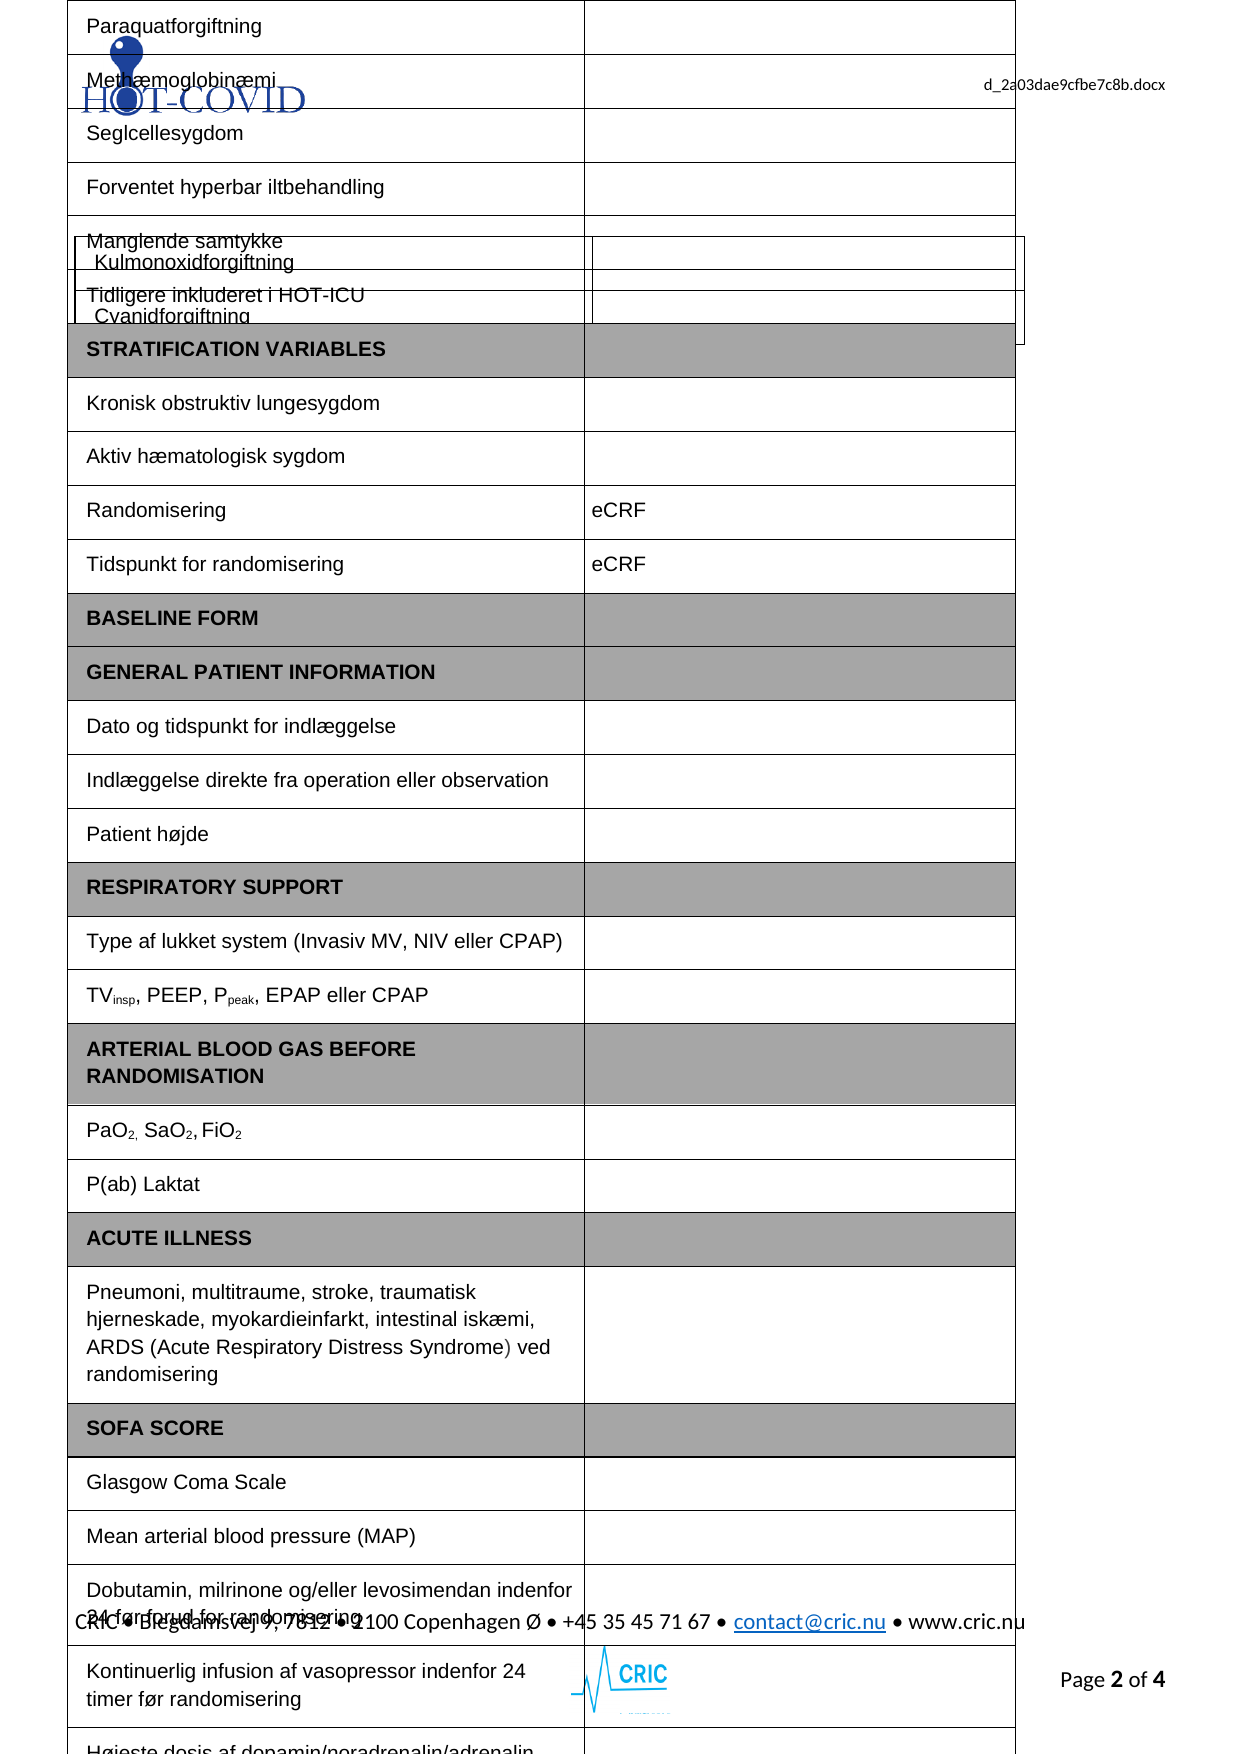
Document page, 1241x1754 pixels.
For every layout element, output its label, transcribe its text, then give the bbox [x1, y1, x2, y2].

table_cell Glasgow Coma Scale [68, 1458, 584, 1510]
table_cell RESPIRATORY SUPPORT [68, 863, 584, 916]
table_cell Mean arterial blood pressure (MAP) [68, 1511, 584, 1564]
table_cell Seglcellesygdom [68, 109, 584, 162]
table_cell TVinsp, PEEP, Ppeak, EPAP eller CPAP [68, 970, 584, 1023]
table_header [585, 1, 1015, 54]
table_header Paraquatforgiftning [68, 1, 584, 54]
table_cell SOFA SCORE [68, 1404, 584, 1456]
table_cell [1016, 237, 1024, 290]
table_cell [585, 809, 1015, 862]
table_cell Kontinuerlig infusion af vasopressor indenfor 24 timer før randomisering [68, 1646, 584, 1727]
table_cell Indlæggelse direkte fra operation eller observation [68, 755, 584, 808]
table_cell Methæmoglobinæmi [68, 55, 584, 108]
table_cell P(ab) Laktat [68, 1160, 584, 1212]
table_cell Randomisering [68, 486, 584, 538]
table_cell [585, 1213, 1015, 1266]
table_cell Højeste dosis af dopamin/noradrenalin/adrenalin indenfor 24 timer før randomisering [68, 1728, 584, 1754]
table_cell [585, 109, 1015, 162]
table_cell [585, 1106, 1015, 1158]
table_cell [585, 1565, 1015, 1645]
table_cell Patient højde [68, 809, 584, 862]
table_cell [585, 324, 1015, 377]
table_cell [585, 1458, 1015, 1510]
table_cell PaO2, SaO2, FiO2 [68, 1106, 584, 1158]
table_cell [585, 216, 1015, 269]
table_cell [585, 432, 1015, 485]
table_cell [585, 1511, 1015, 1564]
table_cell Aktiv hæmatologisk sygdom [68, 432, 584, 485]
table_cell BASELINE FORM [68, 594, 584, 646]
table_cell [585, 594, 1015, 646]
table_cell [585, 1267, 1015, 1402]
table_cell [1016, 291, 1024, 344]
table_cell [585, 1024, 1015, 1104]
table_cell [585, 917, 1015, 969]
table_cell GENERAL PATIENT INFORMATION [68, 647, 584, 700]
table_cell Tidspunkt for randomisering [68, 540, 584, 592]
table_cell Tidligere inkluderet i HOT-ICU [68, 270, 584, 323]
table_cell [585, 755, 1015, 808]
table_cell [585, 163, 1015, 215]
table_cell Type af lukket system (Invasiv MV, NIV eller CPAP) [68, 917, 584, 969]
table_cell Dobutamin, milrinone og/eller levosimendan indenfor 24 før forud for randomisering [68, 1565, 584, 1645]
table_cell ACUTE ILLNESS [68, 1213, 584, 1266]
table_cell [585, 1728, 1015, 1754]
table_cell [585, 1160, 1015, 1212]
table_cell Manglende samtykke [68, 216, 584, 269]
table_cell [585, 55, 1015, 108]
table_cell eCRF [585, 486, 1015, 538]
table_cell Pneumoni, multitraume, stroke, traumatisk hjerneskade, myokardieinfarkt, intestinal iskæmi, ARDS (Acute Respiratory Distress Syndrome) ved randomisering [68, 1267, 584, 1402]
table_cell Dato og tidspunkt for indlæggelse [68, 701, 584, 754]
table_cell ARTERIAL BLOOD GAS BEFORE RANDOMISATION [68, 1024, 584, 1104]
table_cell [585, 1404, 1015, 1456]
table_cell [585, 863, 1015, 916]
table_cell [585, 701, 1015, 754]
table_cell STRATIFICATION VARIABLES [68, 324, 584, 377]
table_cell [585, 1646, 1015, 1727]
table_cell eCRF [585, 540, 1015, 592]
table_cell Forventet hyperbar iltbehandling [68, 163, 584, 215]
table_cell [585, 270, 1015, 323]
table_cell Kronisk obstruktiv lungesygdom [68, 378, 584, 431]
table_cell [585, 970, 1015, 1023]
table_cell [585, 378, 1015, 431]
table_cell [585, 647, 1015, 700]
